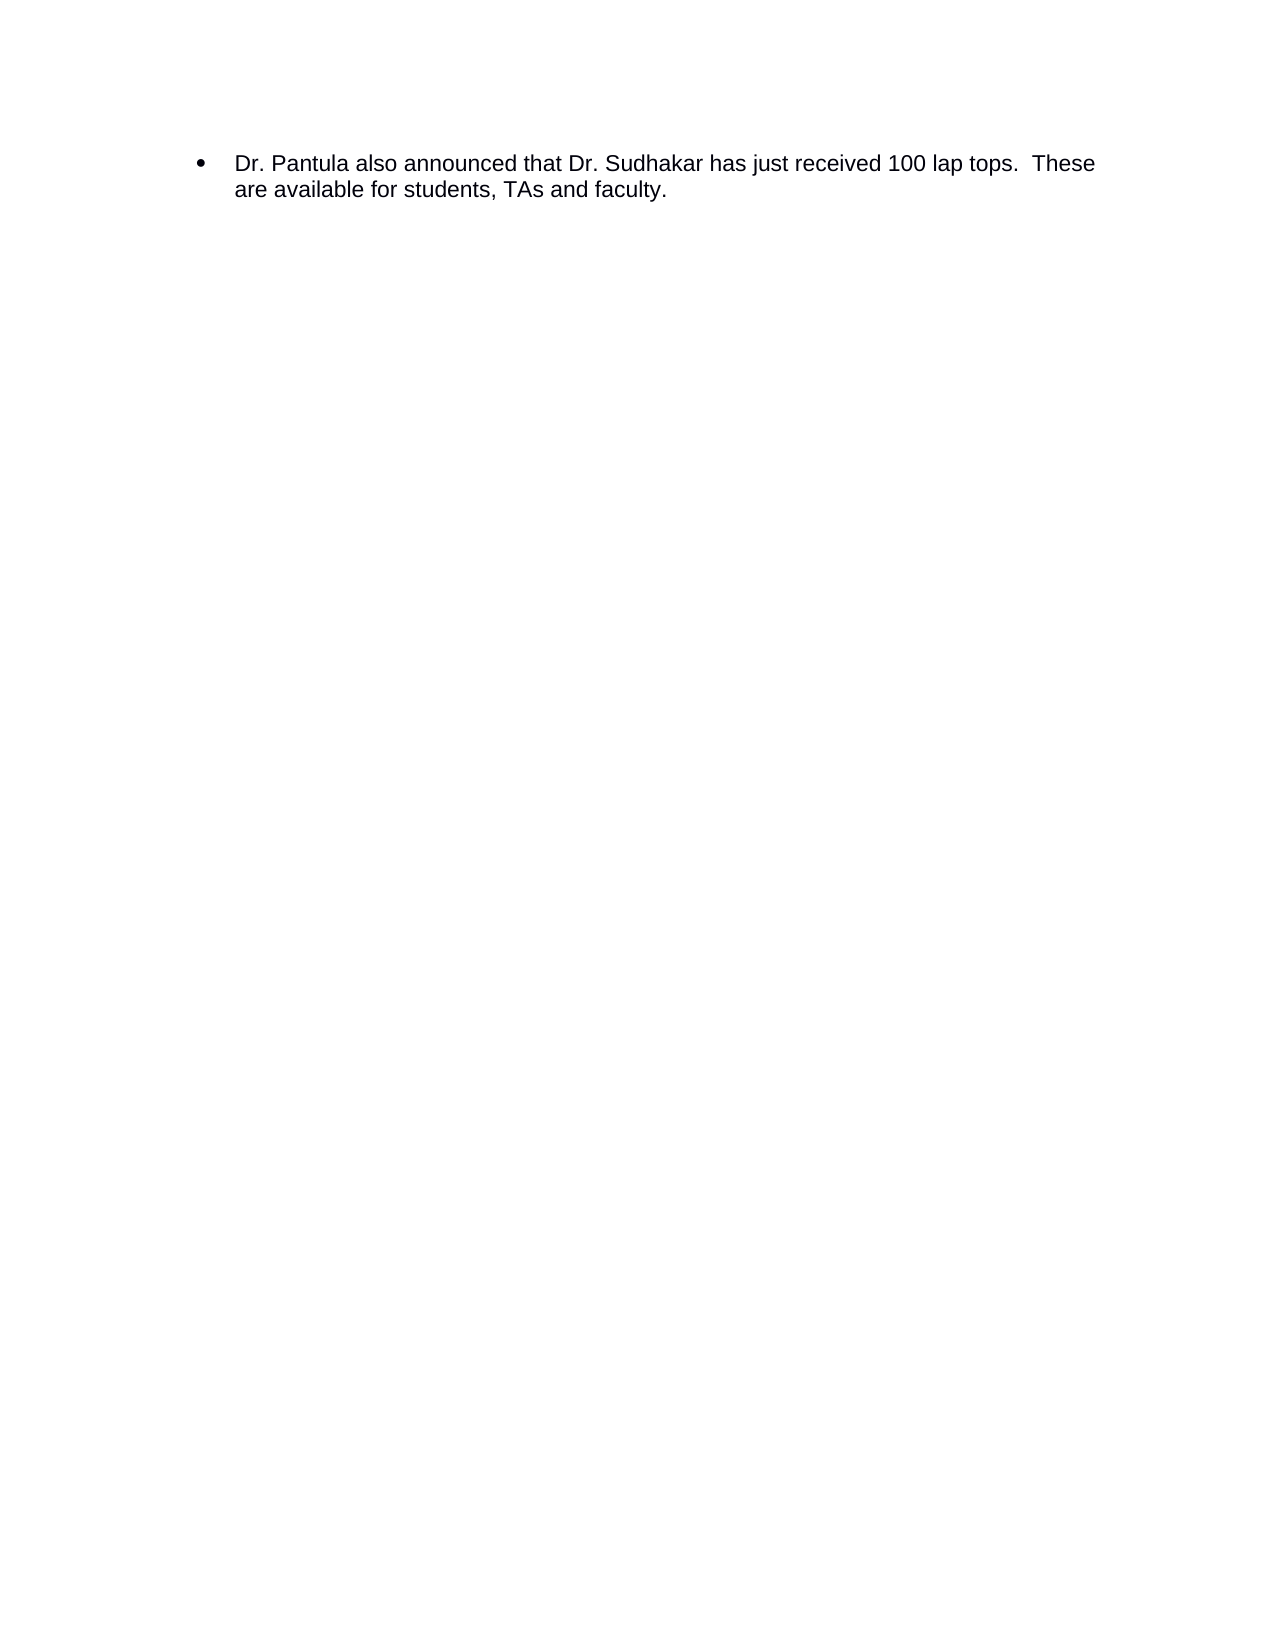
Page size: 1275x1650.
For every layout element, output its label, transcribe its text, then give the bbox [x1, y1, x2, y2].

list Dr. Pantula also announced that Dr. Sudhakar has just received 100 lap tops. These are available for students, TAs and faculty. [197, 150, 1125, 203]
